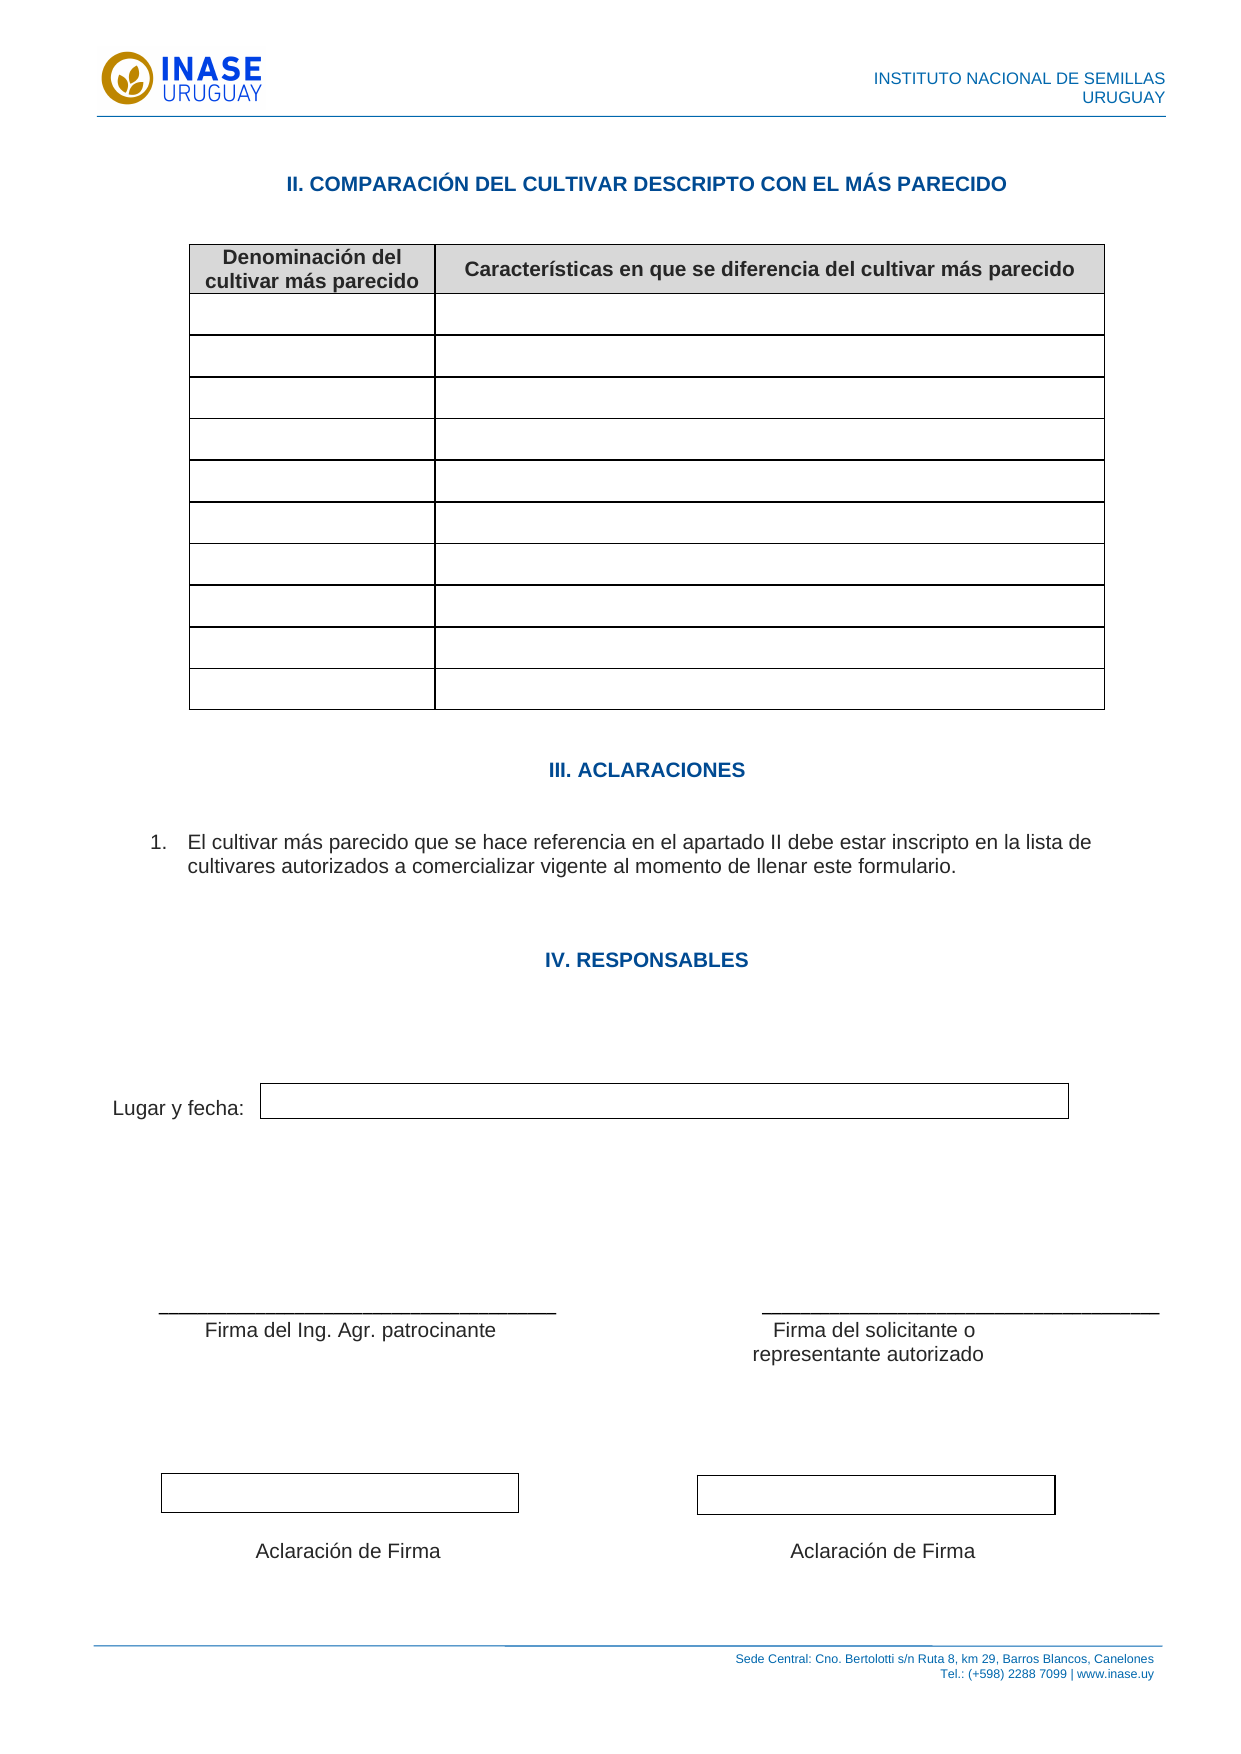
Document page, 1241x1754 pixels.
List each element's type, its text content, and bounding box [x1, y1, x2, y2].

table_cell [190, 544, 434, 584]
table_cell [436, 419, 1104, 459]
table_cell [190, 628, 434, 668]
table_cell [436, 544, 1104, 584]
table_cell [436, 294, 1104, 334]
table_cell [190, 503, 434, 543]
table_cell [436, 669, 1104, 709]
table_cell [190, 461, 434, 501]
text Aclaración de Firma Aclaración de Firma [186, 1539, 1181, 1563]
table_cell [190, 586, 434, 626]
table_cell [436, 378, 1104, 418]
table_cell [190, 294, 434, 334]
table_header [261, 1084, 1068, 1118]
text Lugar y fecha: [112, 1096, 1181, 1120]
table_cell [190, 669, 434, 709]
text _________________________________________ _________________________________________ [112, 1288, 1181, 1317]
table_cell [436, 586, 1104, 626]
text Firma del Ing. Agr. patrocinante Firma del solicitante o [112, 1317, 1181, 1341]
table_cell [436, 461, 1104, 501]
table_cell [190, 336, 434, 376]
table_cell [436, 628, 1104, 668]
table_cell [436, 336, 1104, 376]
table_header Denominación del cultivar más parecido [190, 245, 434, 293]
table_cell [190, 419, 434, 459]
subtitle II. COMPARACIÓN DEL CULTIVAR DESCRIPTO CON EL MÁS PARECIDO [112, 172, 1181, 196]
table_header [698, 1476, 1054, 1513]
picture [97, 46, 267, 110]
table_header [162, 1474, 518, 1512]
table_cell [190, 378, 434, 418]
subtitle III. ACLARACIONES [112, 758, 1181, 782]
subtitle IV. RESPONSABLES [112, 947, 1181, 971]
list El cultivar más parecido que se hace referencia en el apartado II debe estar inscripto en la lista de cultivares autorizados a comercializar vigente al momento de llenar este formulario. [150, 830, 1181, 878]
table_cell [436, 503, 1104, 543]
table_header Características en que se diferencia del cultivar más parecido [436, 245, 1104, 293]
text representante autorizado [112, 1341, 1181, 1365]
